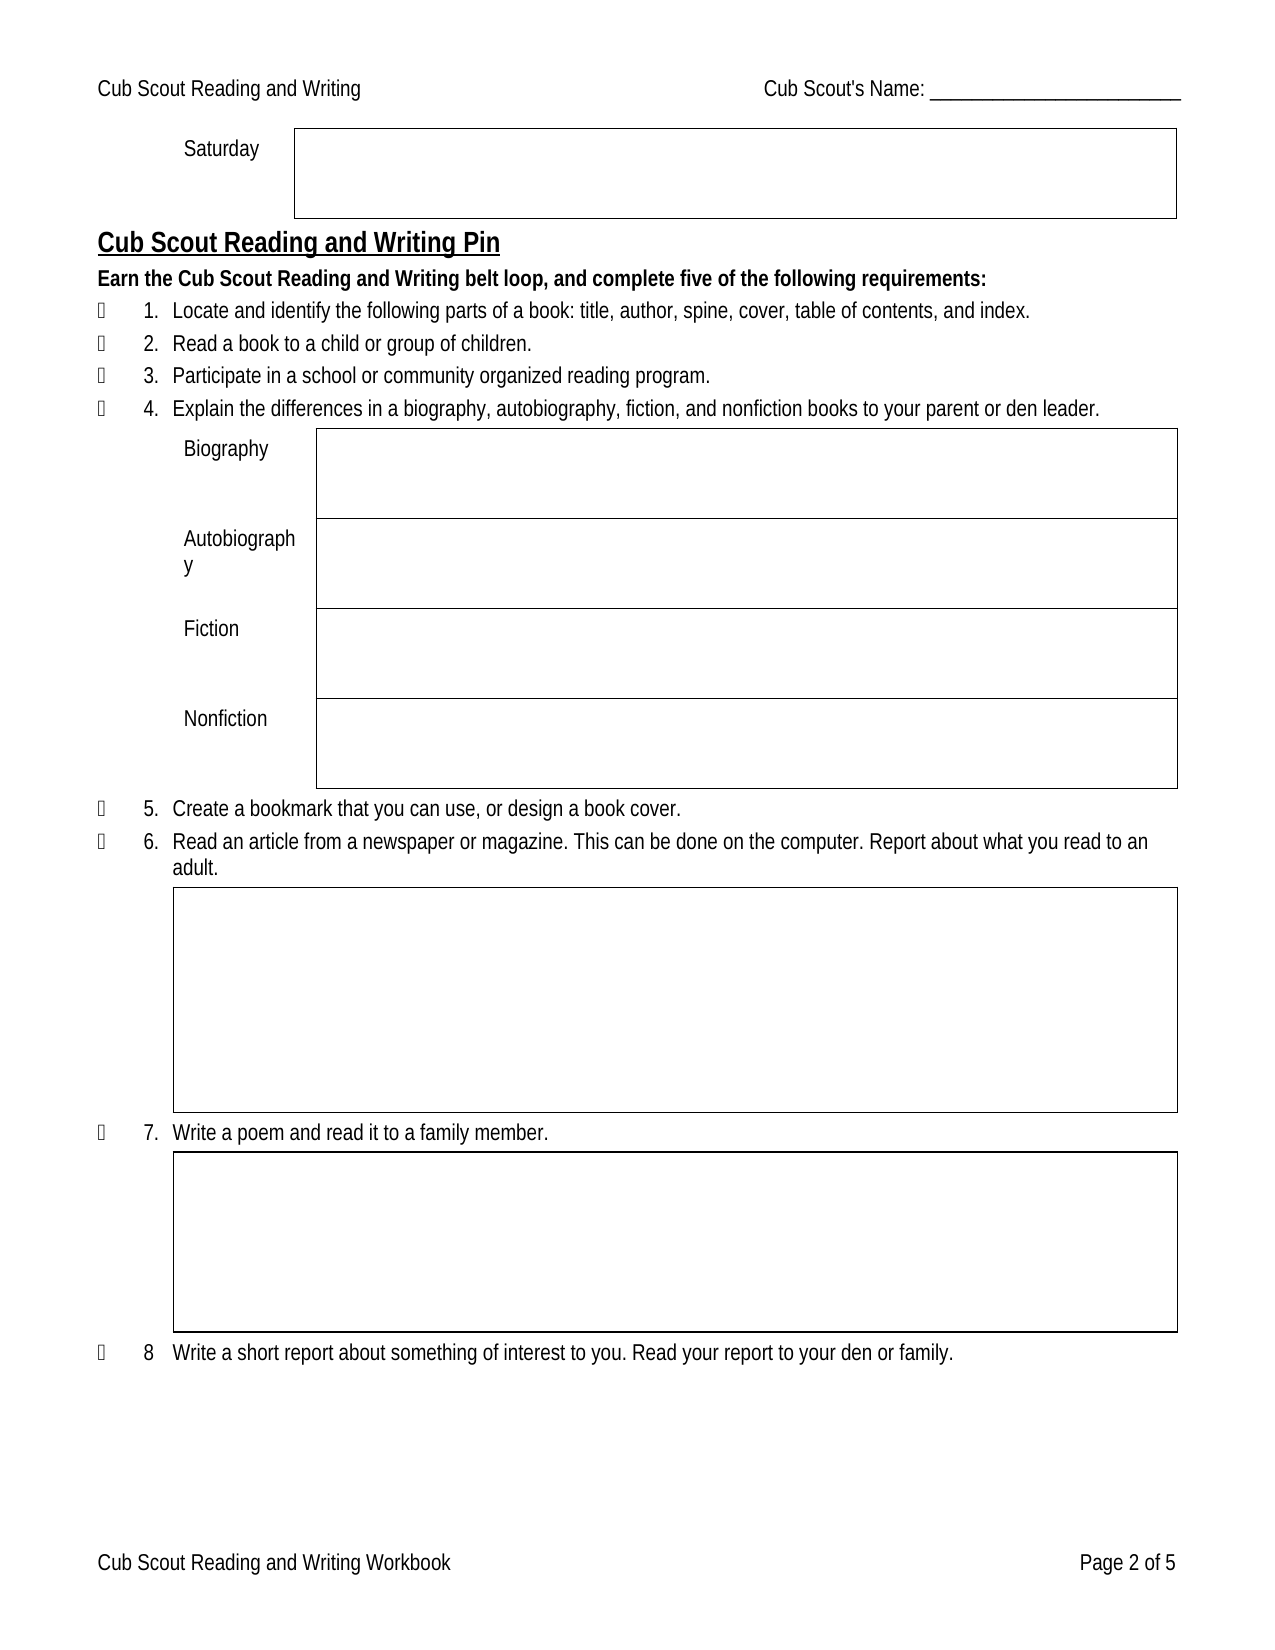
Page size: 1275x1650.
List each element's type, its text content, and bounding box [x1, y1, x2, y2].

table_header [174, 1153, 1177, 1331]
table_cell [295, 129, 1176, 218]
text 7. Write a poem and read it to a family member. [97, 1119, 1177, 1145]
text 4. Explain the differences in a biography, autobiography, fiction, and nonfiction books to your parent or den leader. [97, 395, 1177, 421]
table_cell [317, 609, 1177, 698]
table_header Biography [173, 428, 316, 518]
text 2. Read a book to a child or group of children. [97, 330, 1177, 356]
table_cell [317, 519, 1177, 608]
table_cell Saturday [173, 128, 294, 218]
table_header [317, 429, 1177, 518]
text 1. Locate and identify the following parts of a book: title, author, spine, cover, table of contents, and index. [97, 297, 1177, 324]
text 3. Participate in a school or community organized reading program. [97, 362, 1177, 389]
table_header [174, 888, 1177, 1112]
table_cell [317, 699, 1177, 788]
table_cell Fiction [173, 608, 316, 698]
text Cub Scout Reading and Writing Pin [97, 225, 1177, 258]
text 5. Create a bookmark that you can use, or design a book cover. [97, 795, 1177, 821]
text Earn the Cub Scout Reading and Writing belt loop, and complete five of the following requirements: [97, 265, 1177, 291]
text 8 Write a short report about something of interest to you. Read your report to your den or family. [97, 1339, 1177, 1365]
table_cell Nonfiction [173, 698, 316, 788]
text 6. Read an article from a newspaper or magazine. This can be done on the computer. Report about what you read to an adult. [97, 828, 1177, 880]
table_cell Autobiography [173, 518, 316, 608]
